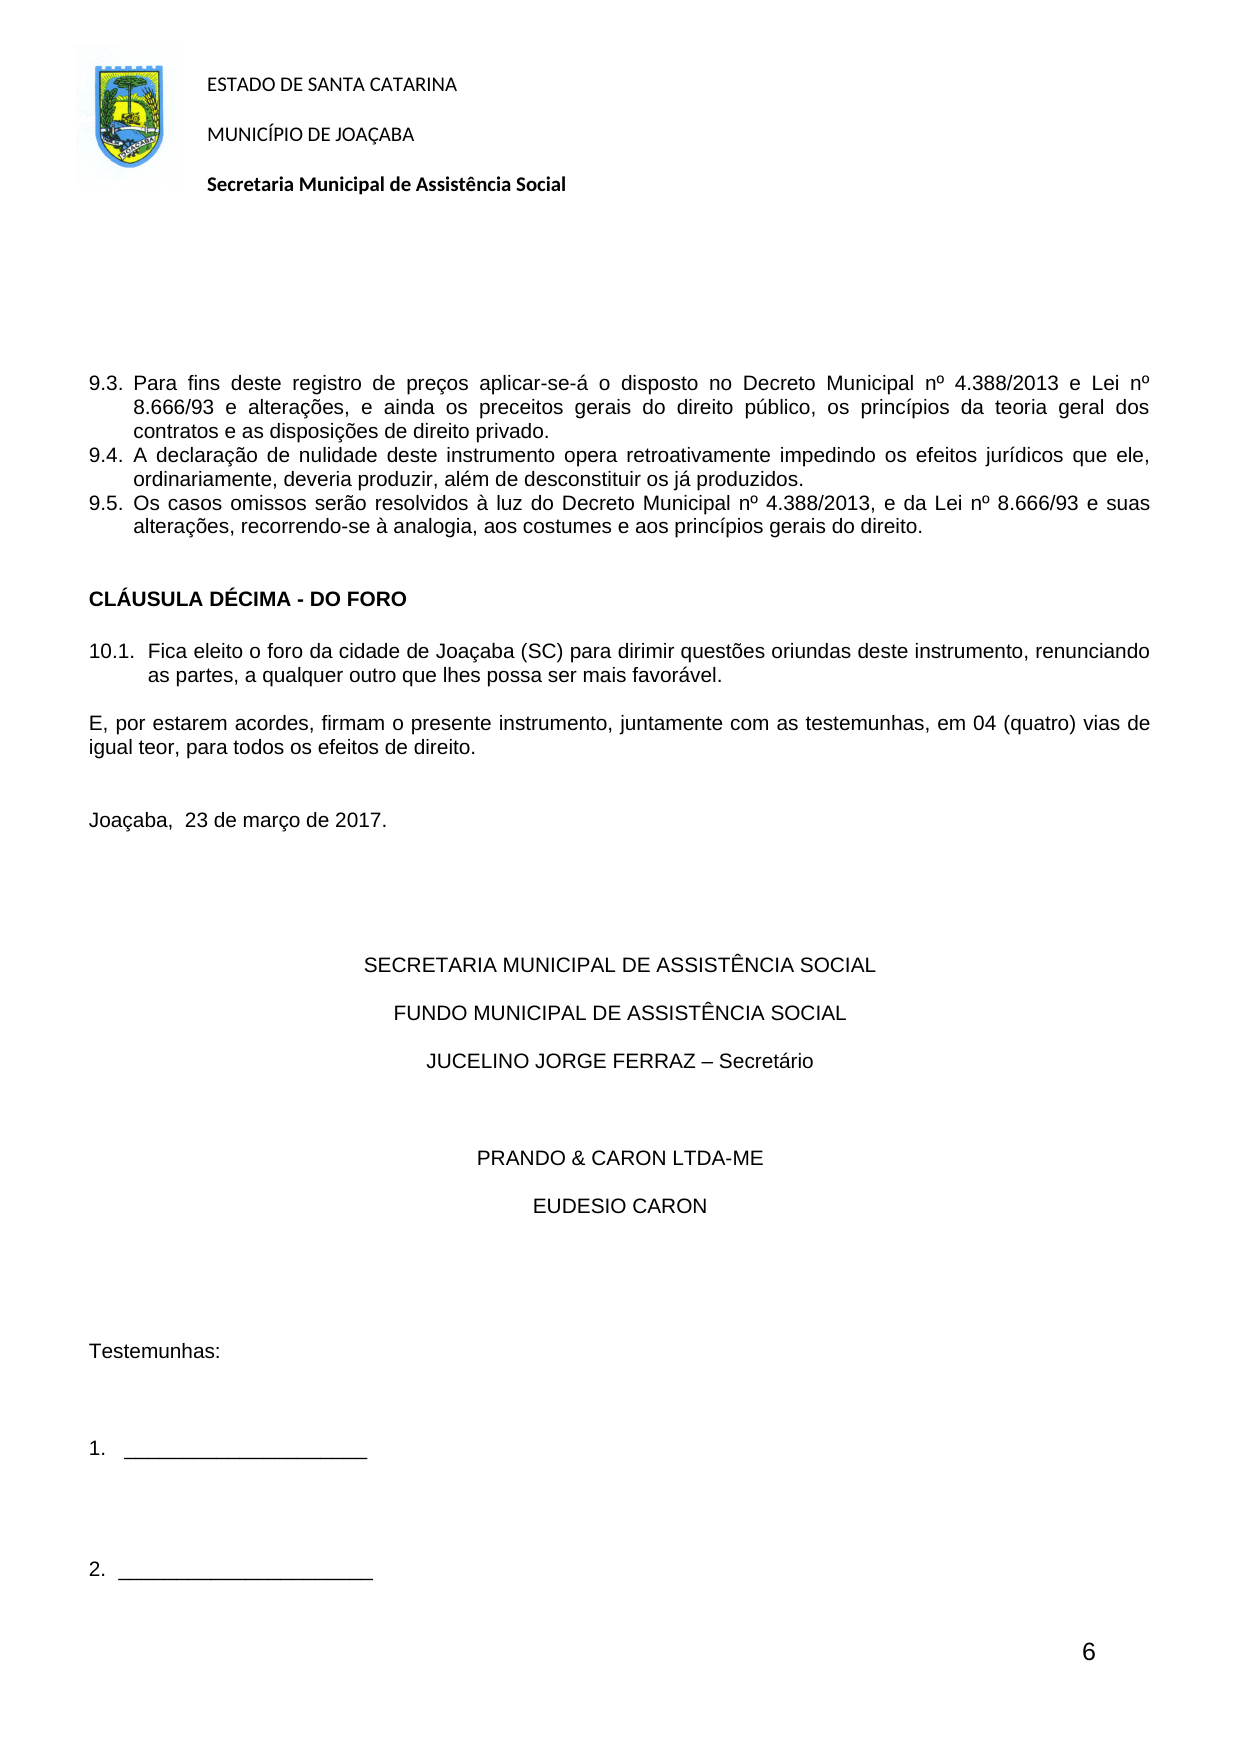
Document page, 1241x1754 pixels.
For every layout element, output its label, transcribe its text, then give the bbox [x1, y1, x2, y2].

text E, por estarem acordes, firmam o presente instrumento, juntamente com as testemunhas, em 04 (quatro) vias de igual teor, para todos os efeitos de direito. [89, 711, 1152, 759]
picture [76, 45, 185, 188]
text JUCELINO JORGE FERRAZ – Secretário [89, 1049, 1152, 1073]
text CLÁUSULA DÉCIMA - DO FORO [89, 587, 1152, 611]
text Joaçaba, 23 de março de 2017. [89, 807, 1152, 831]
text Testemunhas: [89, 1339, 1152, 1363]
text EUDESIO CARON [89, 1194, 1152, 1218]
title A declaração de nulidade deste instrumento opera retroativamente impedindo os efeitos jurídicos que ele, ordinariamente, deveria produzir, além de desconstituir os já produzidos. [89, 442, 1152, 490]
list Fica eleito o foro da cidade de Joaçaba (SC) para dirimir questões oriundas deste instrumento, renunciando as partes, a qualquer outro que lhes possa ser mais favorável. [89, 639, 1152, 687]
text SECRETARIA MUNICIPAL DE ASSISTÊNCIA SOCIAL [89, 952, 1152, 976]
list _____________________ [89, 1436, 1152, 1460]
title Para fins deste registro de preços aplicar-se-á o disposto no Decreto Municipal nº 4.388/2013 e Lei nº 8.666/93 e alterações, e ainda os preceitos gerais do direito público, os princípios da teoria geral dos contratos e as disposições de direito privado. [89, 371, 1152, 442]
title Os casos omissos serão resolvidos à luz do Decreto Municipal nº 4.388/2013, e da Lei nº 8.666/93 e suas alterações, recorrendo-se à analogia, aos costumes e aos princípios gerais do direito. [89, 490, 1152, 538]
text PRANDO & CARON LTDA-ME [89, 1146, 1152, 1170]
list ______________________ [89, 1556, 1152, 1580]
text FUNDO MUNICIPAL DE ASSISTÊNCIA SOCIAL [89, 1001, 1152, 1025]
